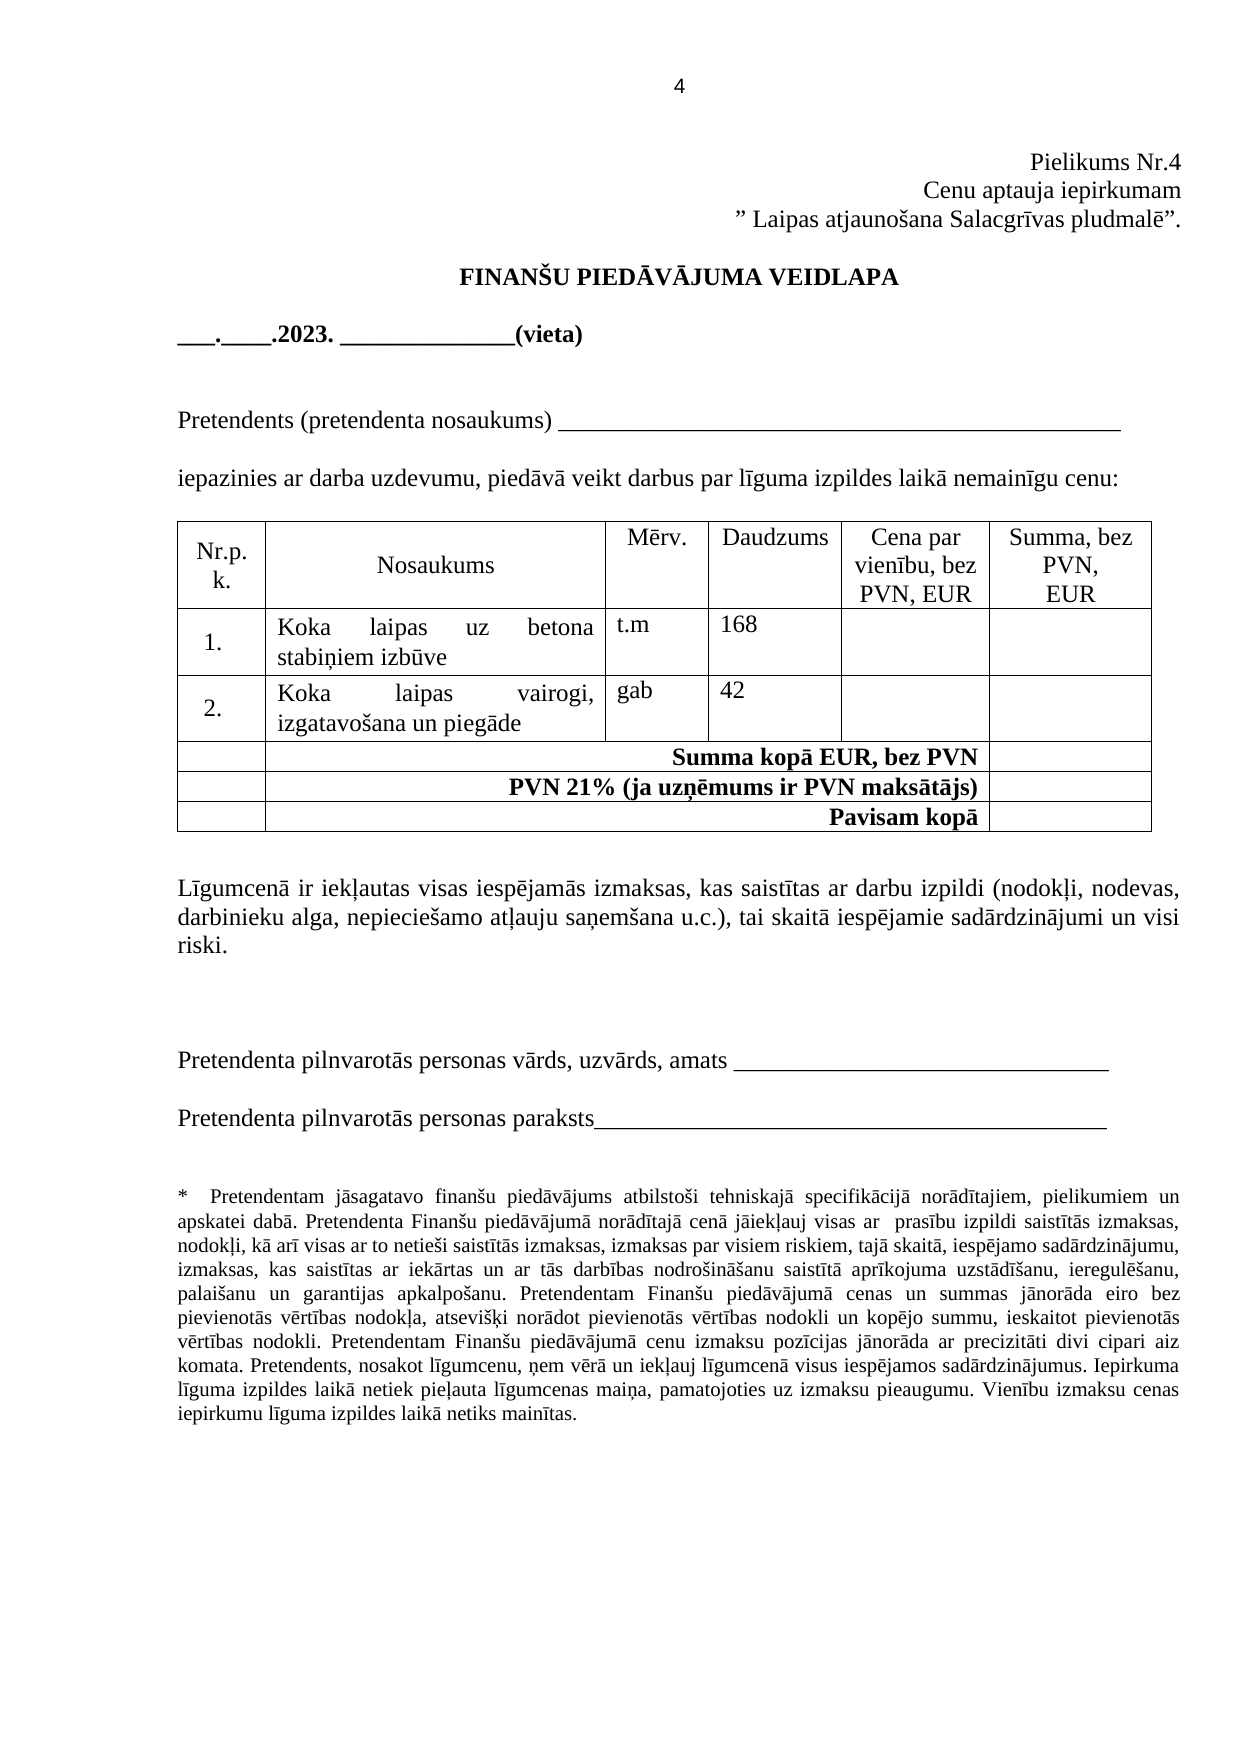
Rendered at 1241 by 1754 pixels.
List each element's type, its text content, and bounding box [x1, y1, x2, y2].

text ” Laipas atjaunošana Salacgrīvas pludmalē”. [177, 204, 1181, 233]
table_cell Koka laipas vairogi, izgatavošana un piegāde [266, 676, 605, 741]
table_cell t.m [606, 609, 708, 674]
table_cell Pavisam kopā [266, 802, 989, 831]
table_header Nr.p. k. [178, 522, 265, 608]
table_cell [178, 609, 265, 674]
text FINANŠU PIEDĀVĀJUMA VEIDLAPA [177, 262, 1181, 291]
text ___.____.2023. ______________(vieta) [177, 319, 1181, 348]
table_cell [178, 742, 265, 771]
text Pretendenta pilnvarotās personas vārds, uzvārds, amats ______________________________ [177, 1045, 1181, 1074]
table_header Mērv. [606, 522, 708, 608]
text Pretendenta pilnvarotās personas paraksts_________________________________________ [177, 1103, 1181, 1132]
table_cell Summa kopā EUR, bez PVN [266, 742, 989, 771]
text Cenu aptauja iepirkumam [177, 176, 1181, 204]
text Pretendents (pretendenta nosaukums) _____________________________________________ [177, 406, 1181, 434]
table_header Daudzums [709, 522, 841, 608]
table_cell [178, 772, 265, 801]
table_header Cena par vienību, bez PVN, EUR [842, 522, 989, 608]
table_cell [990, 609, 1151, 674]
table_cell PVN 21% (ja uzņēmums ir PVN maksātājs) [266, 772, 989, 801]
table_cell [842, 676, 989, 741]
table_cell 42 [709, 676, 841, 741]
table_cell 168 [709, 609, 841, 674]
table_cell [990, 802, 1151, 831]
text * Pretendentam jāsagatavo finanšu piedāvājums atbilstoši tehniskajā specifikācijā norādītajiem, pielikumiem un apskatei dabā. Pretendenta Finanšu piedāvājumā norādītajā cenā jāiekļauj visas ar prasību izpildi saistītās izmaksas, nodokļi, kā arī visas ar to netieši saistītās izmaksas, izmaksas par visiem riskiem, tajā skaitā, iespējamo sadārdzinājumu, izmaksas, kas saistītas ar iekārtas un ar tās darbības nodrošināšanu saistītā aprīkojuma uzstādīšanu, ieregulēšanu, palaišanu un garantijas apkalpošanu. Pretendentam Finanšu piedāvājumā cenas un summas jānorāda eiro bez pievienotās vērtības nodokļa, atsevišķi norādot pievienotās vērtības nodokli un kopējo summu, ieskaitot pievienotās vērtības nodokli. Pretendentam Finanšu piedāvājumā cenu izmaksu pozīcijas jānorāda ar precizitāti divi cipari aiz komata. Pretendents, nosakot līgumcenu, ņem vērā un iekļauj līgumcenā visus iespējamos sadārdzinājumus. Iepirkuma līguma izpildes laikā netiek pieļauta līgumcenas maiņa, pamatojoties uz izmaksu pieaugumu. Vienību izmaksu cenas iepirkumu līguma izpildes laikā netiks mainītas. [177, 1184, 1181, 1425]
table_cell [990, 772, 1151, 801]
table_header Summa, bez PVN, EUR [990, 522, 1151, 608]
table_cell gab [606, 676, 708, 741]
text iepazinies ar darba uzdevumu, piedāvā veikt darbus par līguma izpildes laikā nemainīgu cenu: [177, 463, 1181, 492]
table_cell [842, 609, 989, 674]
table_cell [990, 742, 1151, 771]
table_cell [178, 676, 265, 741]
table_cell [990, 676, 1151, 741]
text Līgumcenā ir iekļautas visas iespējamās izmaksas, kas saistītas ar darbu izpildi (nodokļi, nodevas, darbinieku alga, nepieciešamo atļauju saņemšana u.c.), tai skaitā iespējamie sadārdzinājumi un visi riski. [177, 873, 1181, 959]
text Pielikums Nr.4 [177, 147, 1181, 176]
table_header Nosaukums [266, 522, 605, 608]
table_cell [178, 802, 265, 831]
table_cell Koka laipas uz betona stabiņiem izbūve [266, 609, 605, 674]
